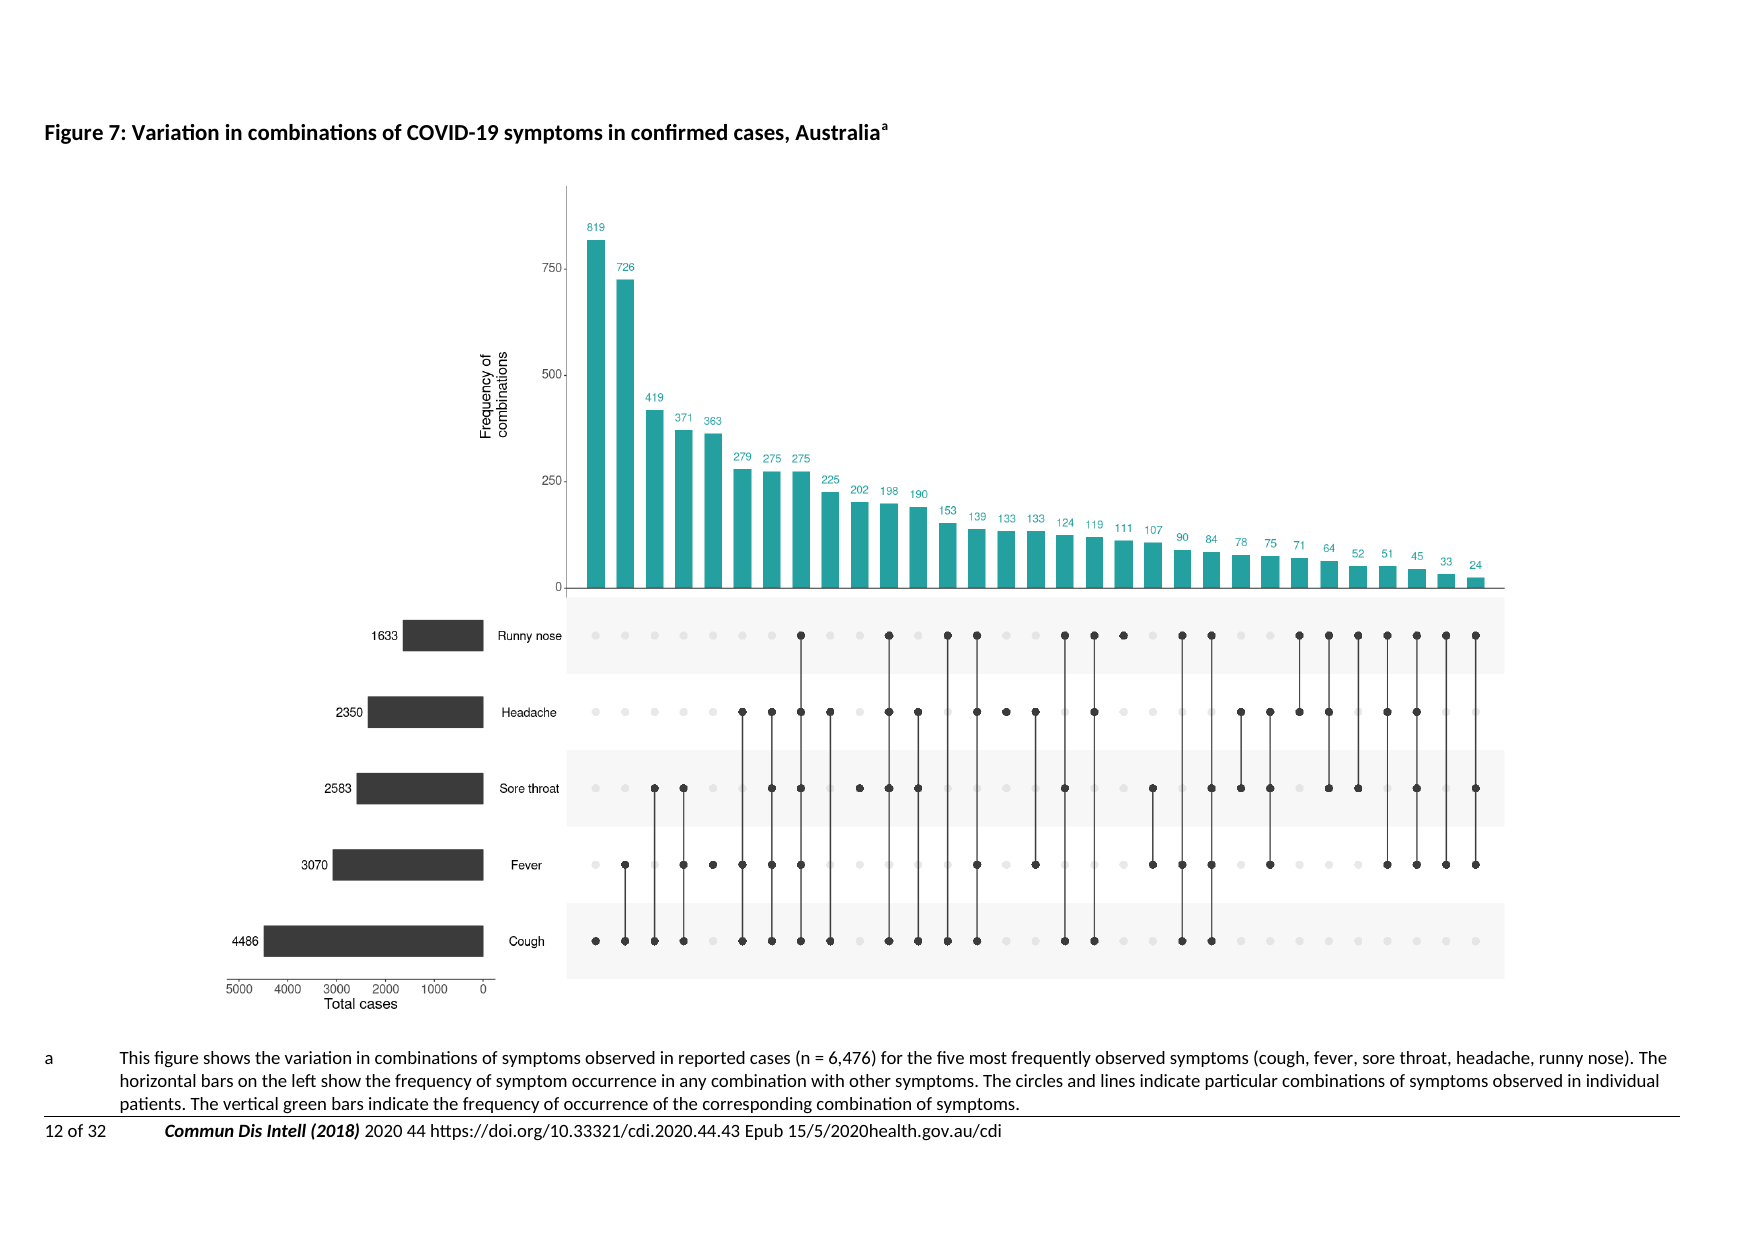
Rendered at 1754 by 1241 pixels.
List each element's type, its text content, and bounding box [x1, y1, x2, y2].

picture [220, 179, 1511, 1018]
text Figure 7: Variation in combinations of COVID-19 symptoms in confirmed cases, Australiaa [44, 118, 1680, 146]
text a This figure shows the variation in combinations of symptoms observed in reported cases (n = 6,476) for the five most frequently observed symptoms (cough, fever, sore throat, headache, runny nose). The horizontal bars on the left show the frequency of symptom occurrence in any combination with other symptoms. The circles and lines indicate particular combinations of symptoms observed in individual patients. The vertical green bars indicate the frequency of occurrence of the corresponding combination of symptoms. [44, 1047, 1680, 1115]
